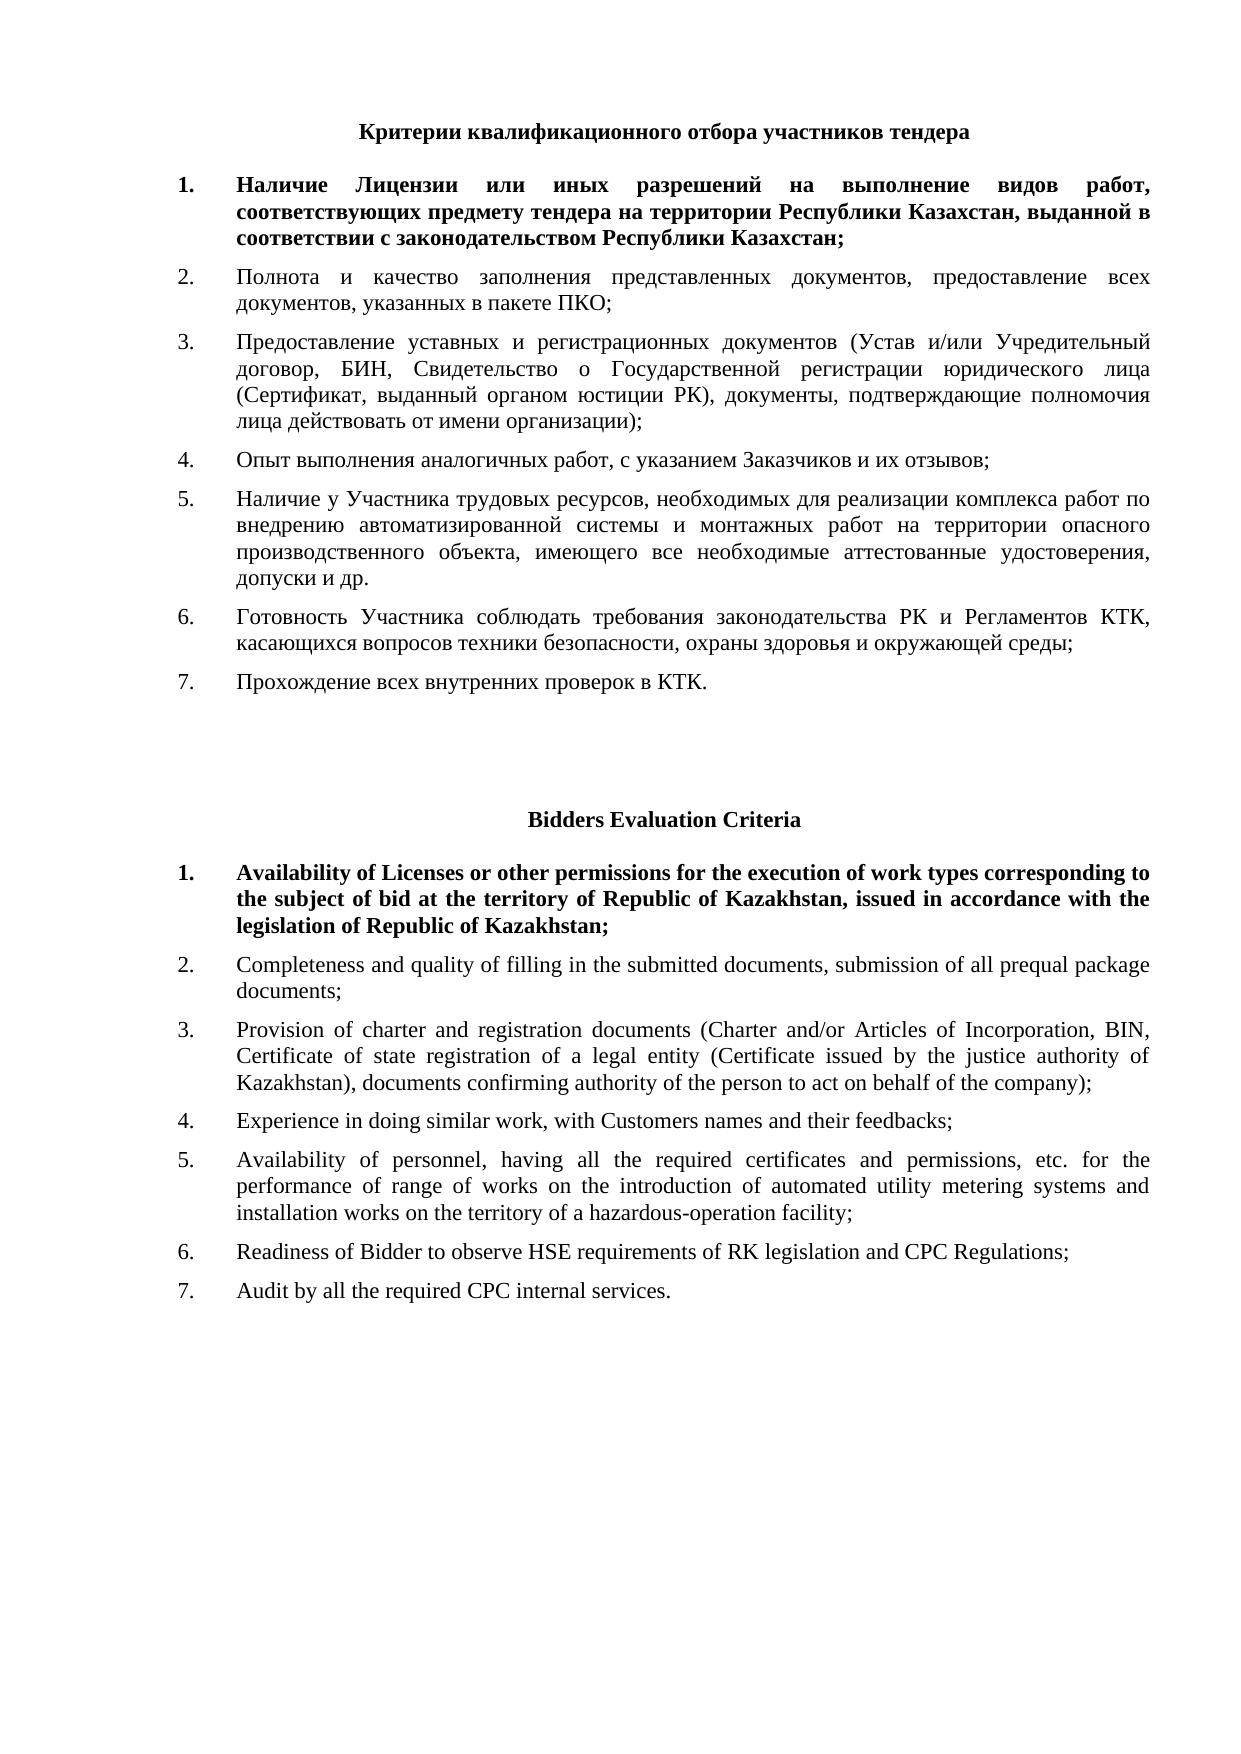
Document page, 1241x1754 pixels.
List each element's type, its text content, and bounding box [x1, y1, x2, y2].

list Readiness of Bidder to observe HSE requirements of RK legislation and CPC Regulations; [177, 1238, 1152, 1264]
list Опыт выполнения аналогичных работ, с указанием Заказчиков и их отзывов; [177, 446, 1152, 473]
list Наличие у Участника трудовых ресурсов, необходимых для реализации комплекса работ по внедрению автоматизированной системы и монтажных работ на территории опасного производственного объекта, имеющего все необходимые аттестованные удостоверения, допуски и др. [177, 485, 1152, 591]
list Provision of charter and registration documents (Charter and/or Articles of Incorporation, BIN, Certificate of state registration of a legal entity (Certificate issued by the justice authority of Kazakhstan), documents confirming authority of the person to act on behalf of the company); [177, 1016, 1152, 1095]
list Audit by all the required CPC internal services. [177, 1277, 1152, 1303]
list Готовность Участника соблюдать требования законодательства РК и Регламентов КТК, касающихся вопросов техники безопасности, охраны здоровья и окружающей среды; [177, 603, 1152, 656]
list Availability of Licenses or other permissions for the execution of work types corresponding to the subject of bid at the territory of Republic of Kazakhstan, issued in accordance with the legislation of Republic of Kazakhstan; [177, 859, 1152, 938]
text Критерии квалификационного отбора участников тендера [177, 118, 1152, 144]
list Прохождение всех внутренних проверок в КТК. [177, 668, 1152, 694]
list Experience in doing similar work, with Customers names and their feedbacks; [177, 1107, 1152, 1134]
text Bidders Evaluation Criteria [177, 806, 1152, 832]
list Наличие Лицензии или иных разрешений на выполнение видов работ, соответствующих предмету тендера на территории Республики Казахстан, выданной в соответствии с законодательством Республики Казахстан; [177, 172, 1152, 251]
list Availability of personnel, having all the required certificates and permissions, etc. for the performance of range of works on the introduction of automated utility metering systems and installation works on the territory of a hazardous-operation facility; [177, 1146, 1152, 1225]
list Полнота и качество заполнения представленных документов, предоставление всех документов, указанных в пакете ПКО; [177, 263, 1152, 316]
list Completeness and quality of filling in the submitted documents, submission of all prequal package documents; [177, 951, 1152, 1003]
list Предоставление уставных и регистрационных документов (Устав и/или Учредительный договор, БИН, Свидетельство о Государственной регистрации юридического лица (Сертификат, выданный органом юстиции РК), документы, подтверждающие полномочия лица действовать от имени организации); [177, 328, 1152, 434]
